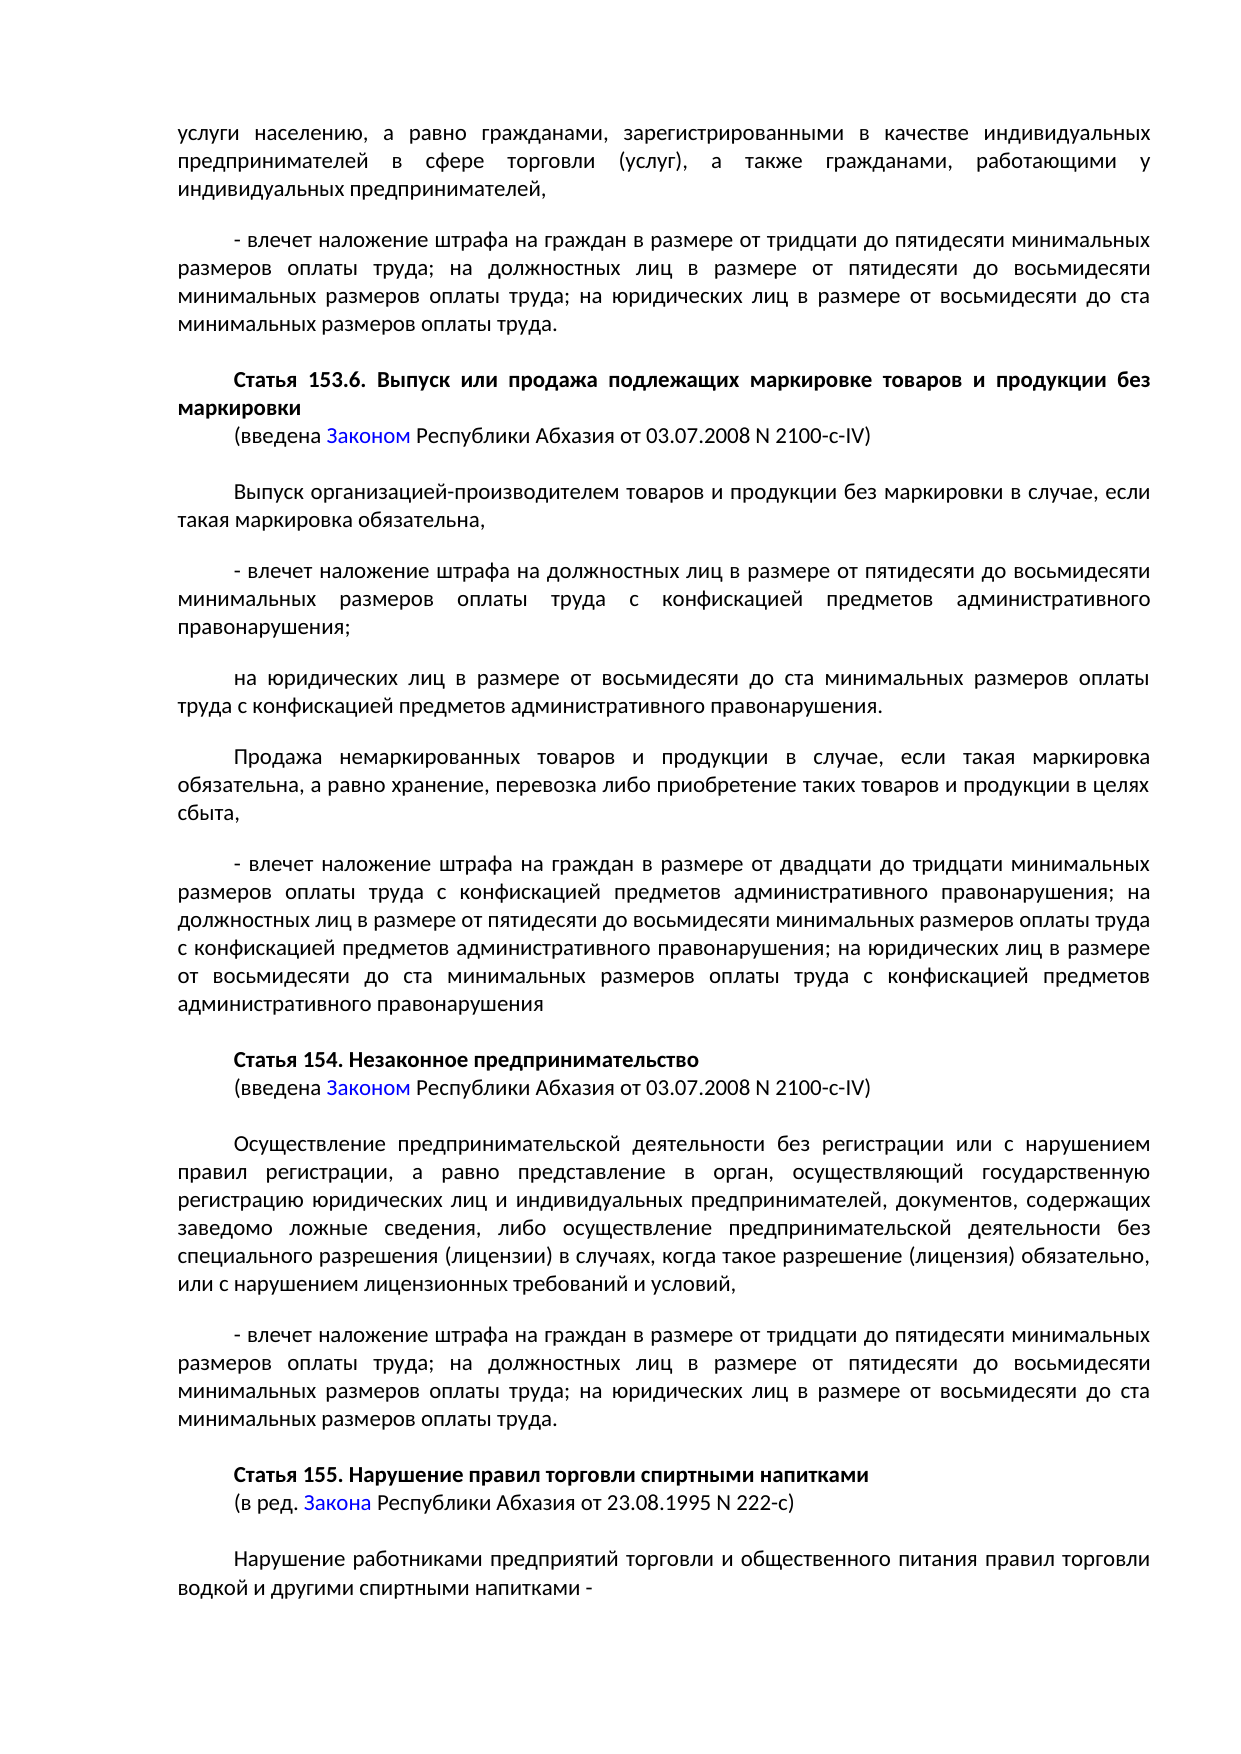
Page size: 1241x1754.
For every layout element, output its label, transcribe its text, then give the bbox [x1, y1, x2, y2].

text - влечет наложение штрафа на граждан в размере от тридцати до пятидесяти минимальных размеров оплаты труда; на должностных лиц в размере от пятидесяти до восьмидесяти минимальных размеров оплаты труда; на юридических лиц в размере от восьмидесяти до ста минимальных размеров оплаты труда. [177, 1320, 1152, 1432]
text - влечет наложение штрафа на граждан в размере от тридцати до пятидесяти минимальных размеров оплаты труда; на должностных лиц в размере от пятидесяти до восьмидесяти минимальных размеров оплаты труда; на юридических лиц в размере от восьмидесяти до ста минимальных размеров оплаты труда. [177, 225, 1152, 337]
text - влечет наложение штрафа на граждан в размере от двадцати до тридцати минимальных размеров оплаты труда с конфискацией предметов административного правонарушения; на должностных лиц в размере от пятидесяти до восьмидесяти минимальных размеров оплаты труда с конфискацией предметов административного правонарушения; на юридических лиц в размере от восьмидесяти до ста минимальных размеров оплаты труда с конфискацией предметов административного правонарушения [177, 849, 1152, 1017]
text (введена Законом Республики Абхазия от 03.07.2008 N 2100-с-IV) [177, 1073, 1152, 1101]
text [177, 118, 1152, 202]
text Нарушение работниками предприятий торговли и общественного питания правил торговли водкой и другими спиртными напитками - [177, 1544, 1152, 1601]
text (в ред. Закона Республики Абхазия от 23.08.1995 N 222-с) [177, 1488, 1152, 1517]
text (введена Законом Республики Абхазия от 03.07.2008 N 2100-с-IV) [177, 421, 1152, 449]
text Осуществление предпринимательской деятельности без регистрации или с нарушением правил регистрации, а равно представление в орган, осуществляющий государственную регистрацию юридических лиц и индивидуальных предпринимателей, документов, содержащих заведомо ложные сведения, либо осуществление предпринимательской деятельности без специального разрешения (лицензии) в случаях, когда такое разрешение (лицензия) обязательно, или с нарушением лицензионных требований и условий, [177, 1129, 1152, 1297]
text Продажа немаркированных товаров и продукции в случае, если такая маркировка обязательна, а равно хранение, перевозка либо приобретение таких товаров и продукции в целях сбыта, [177, 742, 1152, 826]
title Статья 153.6. Выпуск или продажа подлежащих маркировке товаров и продукции без маркировки [177, 365, 1152, 421]
text - влечет наложение штрафа на должностных лиц в размере от пятидесяти до восьмидесяти минимальных размеров оплаты труда с конфискацией предметов административного правонарушения; [177, 556, 1152, 640]
title Статья 154. Незаконное предпринимательство [177, 1045, 1152, 1073]
text на юридических лиц в размере от восьмидесяти до ста минимальных размеров оплаты труда с конфискацией предметов административного правонарушения. [177, 663, 1152, 719]
text Выпуск организацией-производителем товаров и продукции без маркировки в случае, если такая маркировка обязательна, [177, 477, 1152, 533]
title Статья 155. Нарушение правил торговли спиртными напитками [177, 1461, 1152, 1488]
